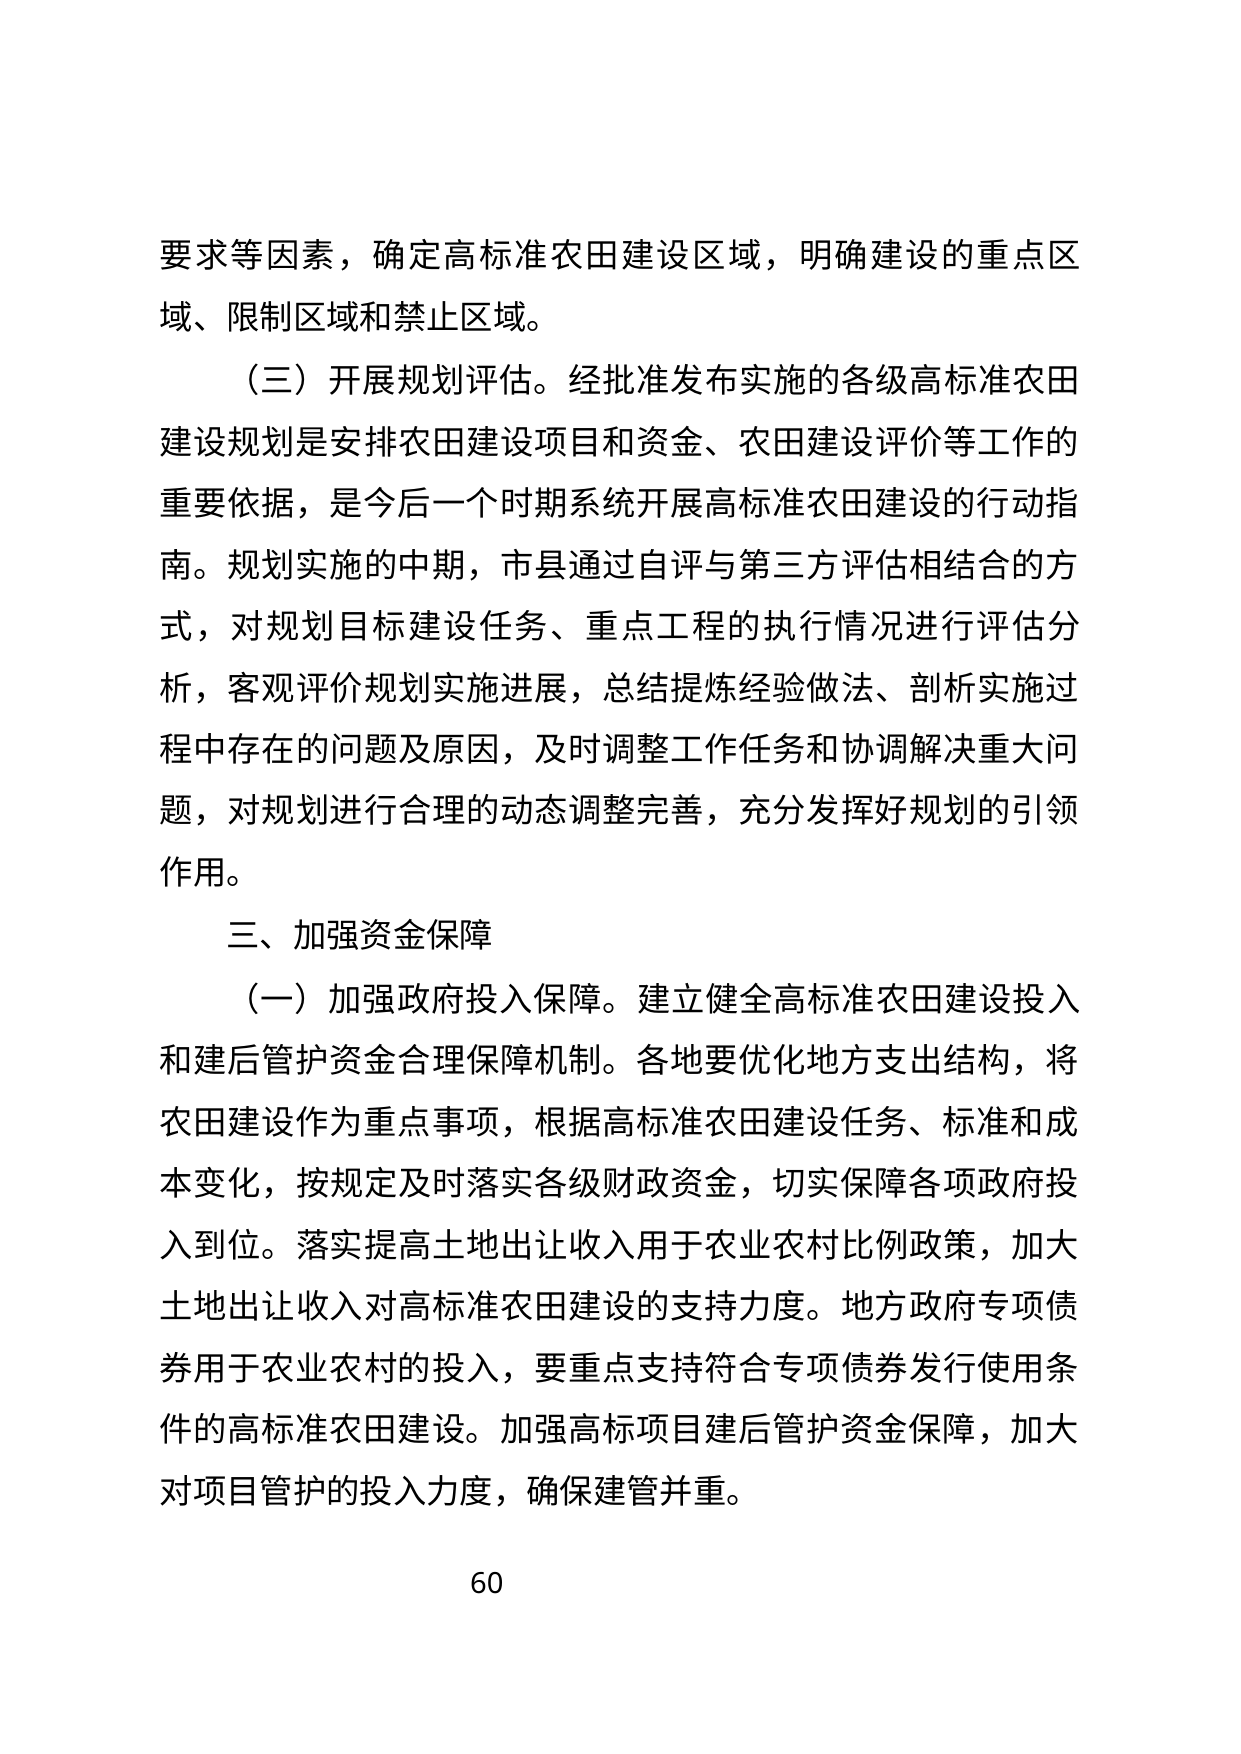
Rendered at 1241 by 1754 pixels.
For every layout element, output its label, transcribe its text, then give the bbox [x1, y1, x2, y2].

text （三）开展规划评估。经批准发布实施的各级高标准农田建设规划是安排农田建设项目和资金、农田建设评价等工作的重要依据，是今后一个时期系统开展高标准农田建设的行动指南。规划实施的中期，市县通过自评与第三方评估相结合的方式，对规划目标建设任务、重点工程的执行情况进行评估分析，客观评价规划实施进展，总结提炼经验做法、剖析实施过程中存在的问题及原因，及时调整工作任务和协调解决重大问题，对规划进行合理的动态调整完善，充分发挥好规划的引领作用。 [151, 343, 1089, 899]
text 三、加强资金保障 [151, 899, 1089, 962]
text （一）加强政府投入保障。建立健全高标准农田建设投入和建后管护资金合理保障机制。各地要优化地方支出结构，将农田建设作为重点事项，根据高标准农田建设任务、标准和成本变化，按规定及时落实各级财政资金，切实保障各项政府投入到位。落实提高土地出让收入用于农业农村比例政策，加大土地出让收入对高标准农田建设的支持力度。地方政府专项债券用于农业农村的投入，要重点支持符合专项债券发行使用条件的高标准农田建设。加强高标项目建后管护资金保障，加大对项目管护的投入力度，确保建管并重。 [151, 962, 1089, 1517]
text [151, 218, 1089, 343]
